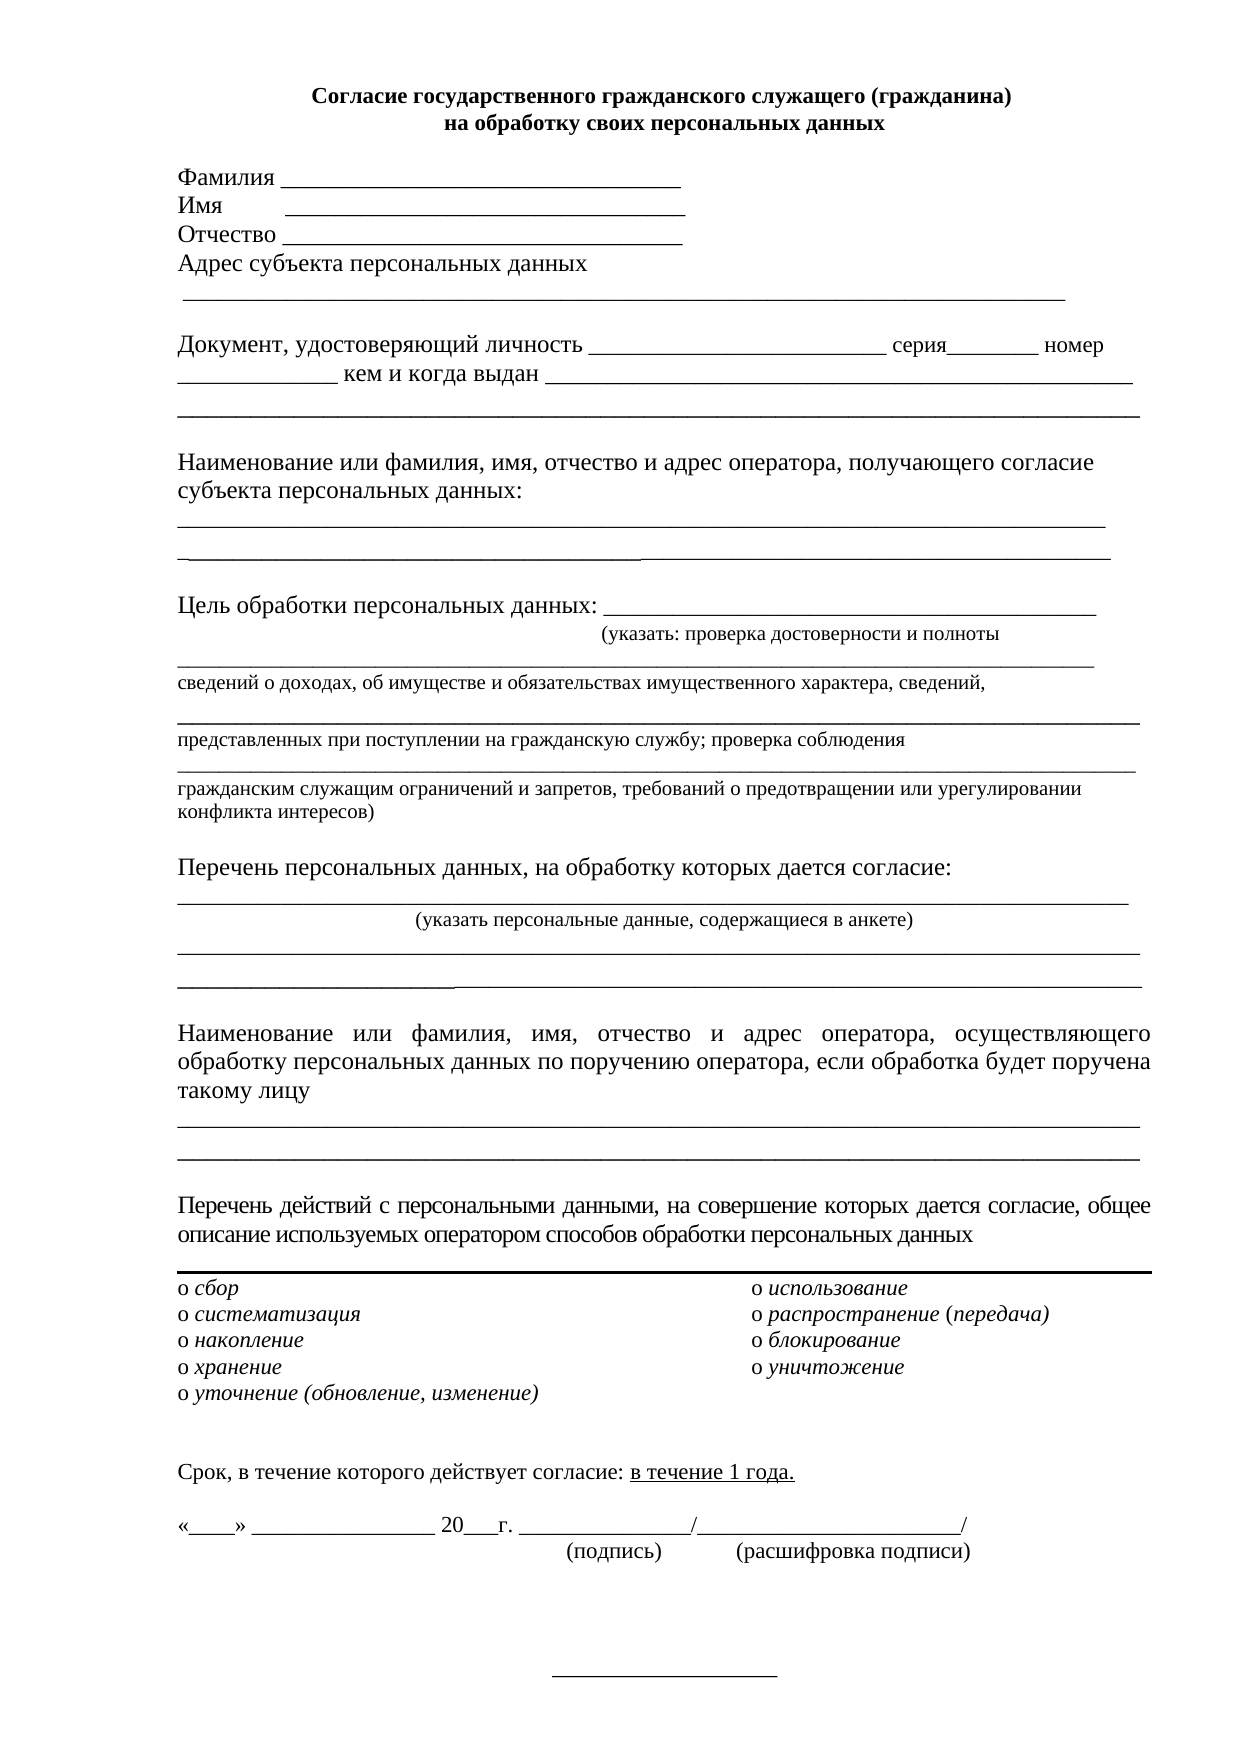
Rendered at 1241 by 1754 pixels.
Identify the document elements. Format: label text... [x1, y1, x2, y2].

table_header o сбор o систематизация o накопление o хранение o уточнение (обновление, изменение) [166, 1274, 740, 1406]
text __________________________________________________________________ [177, 694, 1152, 727]
text ___________________________________________________________________________________ [177, 881, 1152, 907]
text ____________________________________________________________________________________ [177, 1104, 1152, 1130]
text гражданским служащим ограничений и запретов, требований о предотвращении или урегулировании конфликта интересов) [177, 775, 1152, 823]
text (указать персональные данные, содержащиеся в анкете) [177, 907, 1152, 931]
text ____________________________________________________________________________________ [177, 931, 1152, 958]
text Документ, удостоверяющий личность __________________________ серия________ номер ______________ кем и когда выдан _______________________________________________ __________________________________________________________________ [177, 329, 1152, 420]
text Согласие государственного гражданского служащего (гражданина) на обработку своих персональных данных [177, 83, 1152, 135]
text ____________________________________________________________________________________________ [177, 751, 1152, 775]
text Перечень персональных данных, на обработку которых дается согласие: [177, 852, 1152, 881]
text Цель обработки персональных данных: ___________________________________________ (указать: проверка достоверности и полноты ________________________________________________________________________________________ сведений о доходах, об имуществе и обязательствах имущественного характера, сведений, [177, 591, 1152, 694]
text Наименование или фамилия, имя, отчество и адрес оператора, осуществляющего обработку персональных данных по поручению оператора, если обработка будет поручена такому лицу [177, 1018, 1152, 1104]
text _______________________________________________________________________________ [177, 958, 1152, 991]
text Имя ________________________________ [177, 190, 1152, 219]
text Наименование или фамилия, имя, отчество и адрес оператора, получающего согласие субъекта персональных данных: _________________________________________________________________________________ _________________________________________________________________________ [177, 447, 1152, 564]
text Срок, в течение которого действует согласие: в течение 1 года. [177, 1458, 1152, 1484]
text Отчество ________________________________ [177, 219, 1152, 248]
table_header o использование o распространение (передача) o блокирование o уничтожение [740, 1274, 1163, 1406]
text Адрес субъекта персональных данных [177, 248, 1152, 277]
text Фамилия ________________________________ [177, 162, 1152, 190]
text __________________________________________________________________ [177, 1130, 1152, 1164]
text Перечень действий с персональными данными, на совершение которых дается согласие, общее описание используемых оператором способов обработки персональных данных [177, 1190, 1152, 1271]
text «____» ________________ 20___г. _______________/_______________________/ [177, 1511, 1152, 1537]
text представленных при поступлении на гражданскую службу; проверка соблюдения [177, 727, 1152, 751]
text (подпись) (расшифровка подписи) [177, 1537, 1152, 1564]
text _____________________________________________________________________________ [177, 277, 1152, 303]
